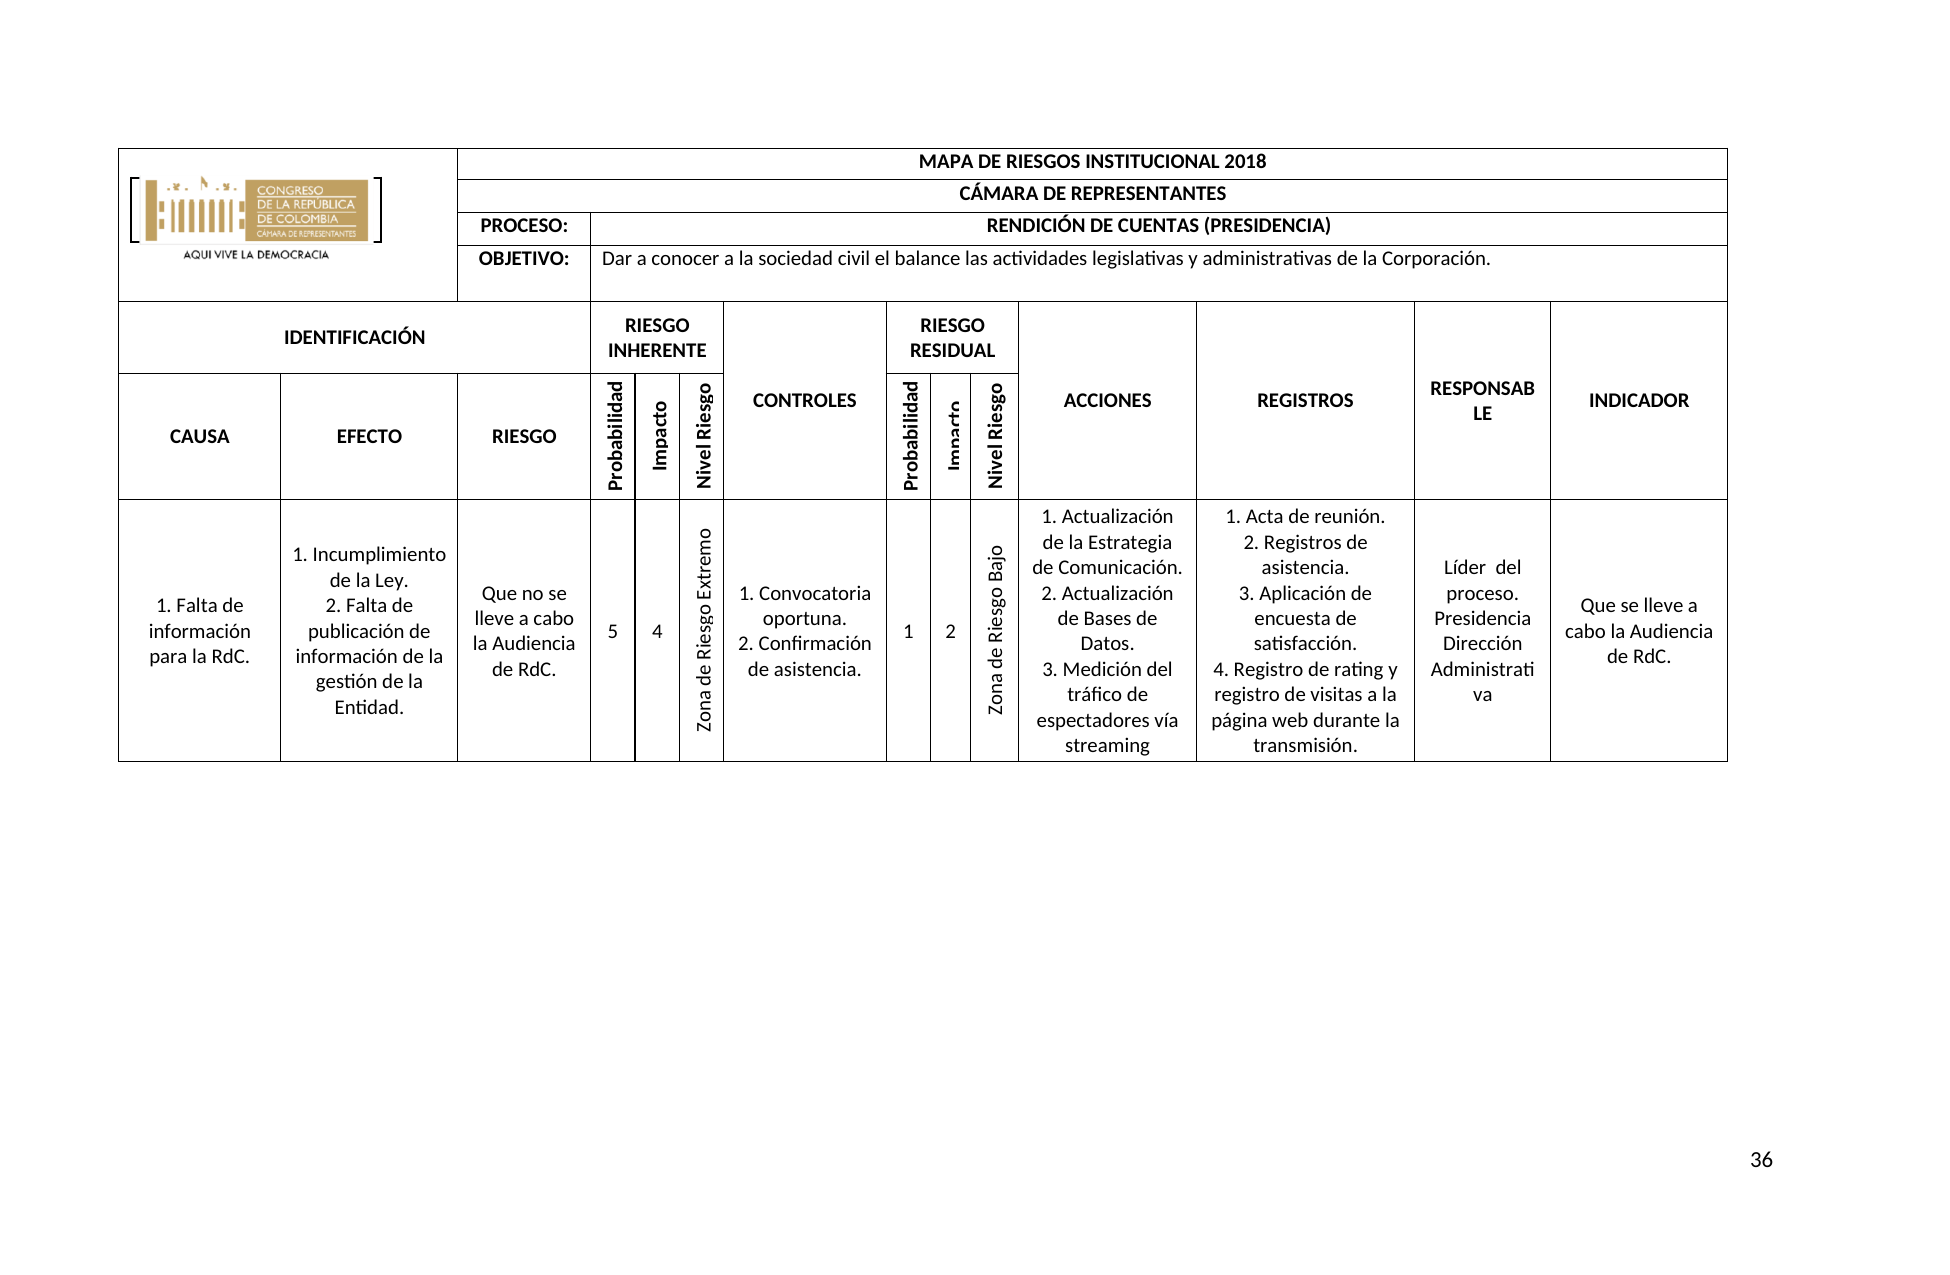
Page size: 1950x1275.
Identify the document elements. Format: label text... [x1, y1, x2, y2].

table_cell 1. Acta de reunión. 2. Registros de asistencia. 3. Aplicación de encuesta de satisfacción. 4. Registro de rating y registro de visitas a la página web durante la transmisión. [1197, 500, 1414, 761]
table_cell RENDICIÓN DE CUENTAS (PRESIDENCIA) [591, 213, 1727, 244]
table_cell Dar a conocer a la sociedad civil el balance las actividades legislativas y administrativas de la Corporación. [591, 246, 1727, 301]
table_cell 1 [887, 500, 930, 761]
table_cell Probabilidad [887, 374, 930, 499]
table_cell 1. Incumplimiento de la Ley. 2. Falta de publicación de información de la gestión de la Entidad. [281, 500, 457, 761]
table_cell Líder del proceso. Presidencia Dirección Administrativa [1415, 500, 1550, 761]
table_cell RESPONSABLE [1415, 302, 1550, 499]
table_cell Que no se lleve a cabo la Audiencia de RdC. [458, 500, 590, 761]
table_cell 2 [931, 500, 970, 761]
table_cell RIESGO INHERENTE [591, 302, 723, 373]
table_cell Nivel Riesgo [971, 374, 1018, 499]
table_cell Impacto [636, 374, 679, 499]
table_cell Nivel Riesgo [680, 374, 723, 499]
table_header MAPA DE RIESGOS INSTITUCIONAL 2018 [458, 149, 1727, 179]
table_cell Impacto [931, 374, 970, 499]
table_cell OBJETIVO: [458, 246, 590, 301]
table_cell Zona de Riesgo Bajo [971, 500, 1018, 761]
table_cell 1. Convocatoria oportuna. 2. Confirmación de asistencia. [724, 500, 886, 761]
table_cell RIESGO [458, 374, 590, 499]
table_cell 5 [591, 500, 634, 761]
table_cell INDICADOR [1551, 302, 1727, 499]
table_cell ACCIONES [1019, 302, 1196, 499]
table_cell EFECTO [281, 374, 457, 499]
table_cell RIESGO RESIDUAL [887, 302, 1018, 373]
table_cell Que se lleve a cabo la Audiencia de RdC. [1551, 500, 1727, 761]
table_cell CONTROLES [724, 302, 886, 499]
table_cell Zona de Riesgo Extremo [680, 500, 723, 761]
table_cell Probabilidad [591, 374, 634, 499]
table_cell REGISTROS [1197, 302, 1414, 499]
table_cell CÁMARA DE REPRESENTANTES [458, 180, 1727, 212]
table_cell IDENTIFICACIÓN [119, 302, 590, 373]
table_cell CAUSA [119, 374, 280, 499]
table_cell 1. Falta de información para la RdC. [119, 500, 280, 761]
picture [139, 175, 374, 262]
table_cell PROCESO: [458, 213, 590, 244]
table_cell 1. Actualización de la Estrategia de Comunicación. 2. Actualización de Bases de Datos. 3. Medición del tráfico de espectadores vía streaming [1019, 500, 1196, 761]
table_cell 4 [636, 500, 679, 761]
table_header [119, 149, 457, 301]
